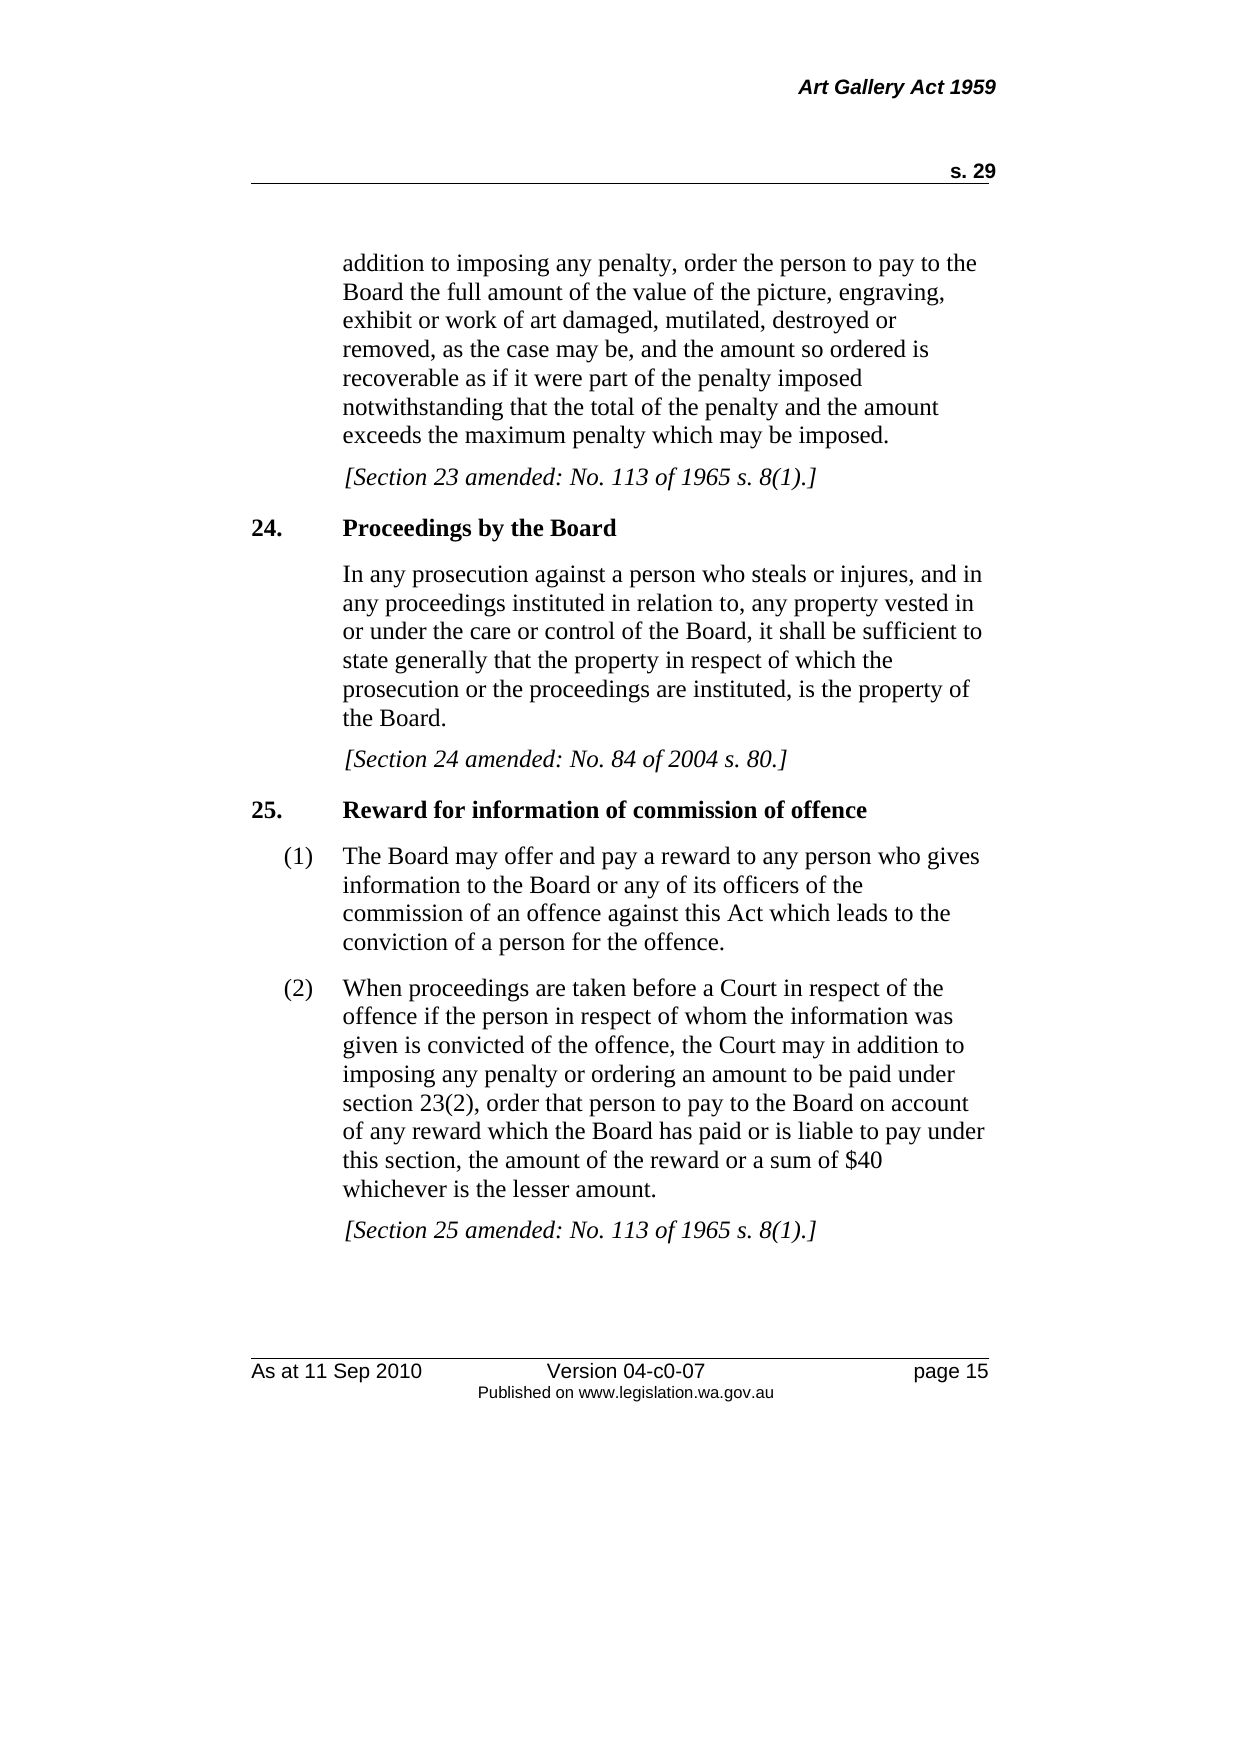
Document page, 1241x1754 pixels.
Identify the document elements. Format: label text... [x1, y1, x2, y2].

text [Section 25 amended: No. 113 of 1965 s. 8(1).] [251, 1215, 989, 1244]
text (1) The Board may offer and pay a reward to any person who gives information to the Board or any of its officers of the commission of an offence against this Act which leads to the conviction of a person for the offence. [251, 841, 989, 956]
text [Section 24 amended: No. 84 of 2004 s. 80.] [251, 744, 989, 773]
text [Section 23 amended: No. 113 of 1965 s. 8(1).] [251, 462, 989, 491]
subtitle 24. Proceedings by the Board [251, 513, 989, 542]
text In any prosecution against a person who steals or injures, and in any proceedings instituted in relation to, any property vested in or under the care or control of the Board, it shall be sufficient to state generally that the property in respect of which the prosecution or the proceedings are instituted, is the property of the Board. [251, 559, 989, 731]
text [251, 248, 989, 449]
subtitle 25. Reward for information of commission of offence [251, 796, 989, 824]
text (2) When proceedings are taken before a Court in respect of the offence if the person in respect of whom the information was given is convicted of the offence, the Court may in addition to imposing any penalty or ordering an amount to be paid under section 23(2), order that person to pay to the Board on account of any reward which the Board has paid or is liable to pay under this section, the amount of the reward or a sum of $40 whichever is the lesser amount. [251, 973, 989, 1203]
